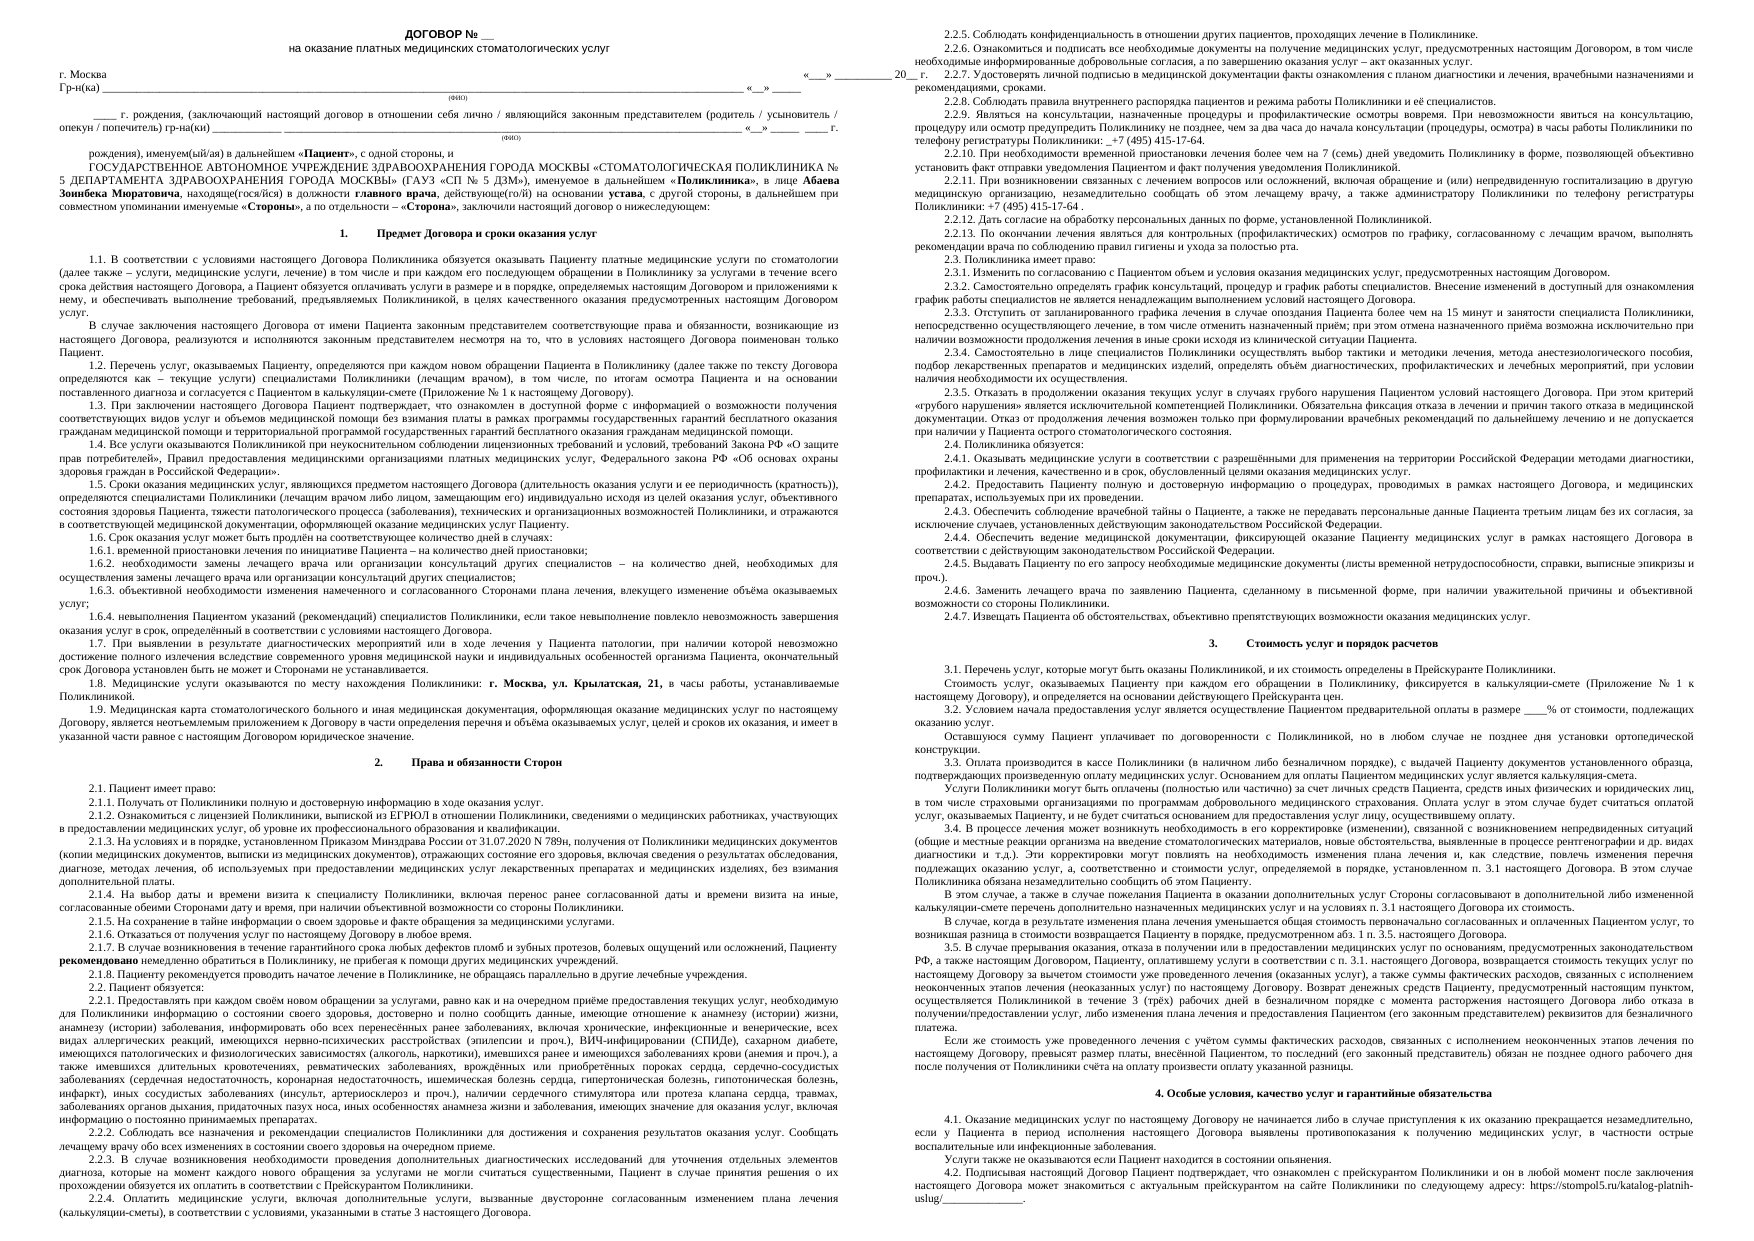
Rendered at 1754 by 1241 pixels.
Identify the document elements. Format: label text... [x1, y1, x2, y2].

text на оказание платных медицинских стоматологических услуг [59, 41, 839, 54]
text 2.1.8. Пациенту рекомендуется проводить начатое лечение в Поликлинике, не обращаясь параллельно в другие лечебные учреждения. [59, 967, 839, 981]
text 1.2. Перечень услуг, оказываемых Пациенту, определяются при каждом новом обращении Пациента в Поликлинику (далее также по тексту Договора определяются как – текущие услуги) специалистами Поликлиники (лечащим врачом), в том числе, по итогам осмотра Пациента и на основании поставленного диагноза и согласуется с Пациентом в калькуляции-смете (Приложение № 1 к настоящему Договору). [59, 359, 839, 398]
text 2.3. Поликлиника имеет право: [914, 253, 1695, 266]
text г. Москва «___» __________ 20__ г. [59, 68, 839, 81]
text 2.3.2. Самостоятельно определять график консультаций, процедур и график работы специалистов. Внесение изменений в доступный для ознакомления график работы специалистов не является ненадлежащим выполнением условий настоящего Договора. [914, 279, 1695, 306]
text Гр-н(ка) ________________________________________________________________________________________________________________ «__» _____ [59, 81, 839, 94]
text 2.1.6. Отказаться от получения услуг по настоящему Договору в любое время. [59, 928, 839, 941]
text 2.1.1. Получать от Поликлиники полную и достоверную информацию в ходе оказания услуг. [59, 795, 839, 808]
text ____ г. рождения, (заключающий настоящий договор в отношении себя лично / являющийся законным представителем (родитель / усыновитель / опекун / попечитель) гр-на(ки) ____________ ________________________________________________________________________________ «__» _____ ____ г. [59, 107, 839, 134]
text ГОСУДАРСТВЕННОЕ АВТОНОМНОЕ УЧРЕЖДЕНИЕ ЗДРАВООХРАНЕНИЯ ГОРОДА МОСКВЫ «СТОМАТОЛОГИЧЕСКАЯ ПОЛИКЛИНИКА № 5 ДЕПАРТАМЕНТА ЗДРАВООХРАНЕНИЯ ГОРОДА МОСКВЫ» (ГАУЗ «СП № 5 ДЗМ»), именуемое в дальнейшем «Поликлиника», в лице Абаева Зоинбека Мюратовича, находяще(гося/йся) в должности главного врача, действующе(го/й) на основании устава, с другой стороны, в дальнейшем при совместном упоминании именуемые «Стороны», а по отдельности – «Сторона», заключили настоящий договор о нижеследующем: [59, 160, 839, 213]
text 2.4.2. Предоставить Пациенту полную и достоверную информацию о процедурах, проводимых в рамках настоящего Договора, и медицинских препаратах, используемых при их проведении. [914, 478, 1695, 504]
text 2.2.5. Соблюдать конфиденциальность в отношении других пациентов, проходящих лечение в Поликлинике. [914, 28, 1695, 41]
text 1.3. При заключении настоящего Договора Пациент подтверждает, что ознакомлен в доступной форме с информацией о возможности получения соответствующих видов услуг и объемов медицинской помощи без взимания платы в рамках программы государственных гарантий бесплатного оказания гражданам медицинской помощи и территориальной программой государственных гарантий бесплатного оказания гражданам медицинской помощи. [59, 398, 839, 438]
text 2.2.13. По окончании лечения являться для контрольных (профилактических) осмотров по графику, согласованному с лечащим врачом, выполнять рекомендации врача по соблюдению правил гигиены и ухода за полостью рта. [914, 226, 1695, 253]
text 2.2.8. Соблюдать правила внутреннего распорядка пациентов и режима работы Поликлиники и её специалистов. [914, 94, 1695, 107]
text 2.2.4. Оплатить медицинские услуги, включая дополнительные услуги, вызванные двусторонне согласованным изменением плана лечения (калькуляции-сметы), в соответствии с условиями, указанными в статье 3 настоящего Договора. [59, 1192, 839, 1219]
text 2.4.4. Обеспечить ведение медицинской документации, фиксирующей оказание Пациенту медицинских услуг в рамках настоящего Договора в соответствии с действующим законодательством Российской Федерации. [914, 531, 1695, 557]
text Услуги также не оказываются если Пациент находится в состоянии опьянения. [914, 1152, 1695, 1166]
text 2.2.9. Являться на консультации, назначенные процедуры и профилактические осмотры вовремя. При невозможности явиться на консультацию, процедуру или осмотр предупредить Поликлинику не позднее, чем за два часа до начала консультации (процедуры, осмотра) в часы работы Поликлиники по телефону регистратуры Поликлиники: _+7 (495) 415-17-64. [914, 107, 1695, 147]
text Оставшуюся сумму Пациент уплачивает по договоренности с Поликлиникой, но в любом случае не позднее дня установки ортопедической конструкции. [914, 729, 1695, 756]
text 2.2. Пациент обязуется: [59, 981, 839, 994]
text 2.4.6. Заменить лечащего врача по заявлению Пациента, сделанному в письменной форме, при наличии уважительной причины и объективной возможности со стороны Поликлиники. [914, 584, 1695, 610]
text 2.4.7. Извещать Пациента об обстоятельствах, объективно препятствующих возможности оказания медицинских услуг. [914, 610, 1695, 623]
text 2.2.11. При возникновении связанных с лечением вопросов или осложнений, включая обращение и (или) непредвиденную госпитализацию в другую медицинскую организацию, незамедлительно сообщать об этом лечащему врачу, а также администратору Поликлиники по телефону регистратуры Поликлиники: +7 (495) 415-17-64 . [914, 173, 1695, 213]
text В этом случае, а также в случае пожелания Пациента в оказании дополнительных услуг Стороны согласовывают в дополнительной либо измененной калькуляции-смете перечень дополнительно назначенных медицинских услуг и на условиях п. 3.1 настоящего Договора их стоимость. [914, 888, 1695, 914]
text 2.3.1. Изменить по согласованию с Пациентом объем и условия оказания медицинских услуг, предусмотренных настоящим Договором. [914, 266, 1695, 279]
text ДОГОВОР № __ [59, 28, 839, 41]
text 1.6.1. временной приостановки лечения по инициативе Пациента – на количество дней приостановки; [59, 544, 839, 557]
text (ФИО) [59, 94, 839, 107]
text 2.1. Пациент имеет право: [59, 782, 839, 795]
text 2.4.1. Оказывать медицинские услуги в соответствии с разрешёнными для применения на территории Российской Федерации методами диагностики, профилактики и лечения, качественно и в срок, обусловленный целями оказания медицинских услуг. [914, 451, 1695, 478]
text 2.2.3. В случае возникновения необходимости проведения дополнительных диагностических исследований для уточнения отдельных элементов диагноза, которые на момент каждого нового обращения за услугами не могли считаться существенными, Пациент в случае принятия решения о их прохождении обязуется их оплатить в соответствии с Прейскурантом Поликлиники. [59, 1152, 839, 1192]
text 2.4. Поликлиника обязуется: [914, 438, 1695, 451]
text 2.2.12. Дать согласие на обработку персональных данных по форме, установленной Поликлиникой. [914, 213, 1695, 226]
text 2.2.7. Удостоверять личной подписью в медицинской документации факты ознакомления с планом диагностики и лечения, врачебными назначениями и рекомендациями, сроками. [914, 68, 1695, 94]
text 3.4. В процессе лечения может возникнуть необходимость в его корректировке (изменении), связанной с возникновением непредвиденных ситуаций (общие и местные реакции организма на введение стоматологических материалов, новые обстоятельства, выявленные в процессе рентгенографии и др. видах диагностики и т.д.). Эти корректировки могут повлиять на необходимость изменения плана лечения и, как следствие, повлечь изменения перечня подлежащих оказанию услуг, а, соответственно и стоимости услуг, определяемой в порядке, установленном п. 3.1 настоящего Договора. В этом случае Поликлиника обязана незамедлительно сообщить об этом Пациенту. [914, 822, 1695, 888]
text 2.1.4. На выбор даты и времени визита к специалисту Поликлиники, включая перенос ранее согласованной даты и времени визита на иные, согласованные обеими Сторонами дату и время, при наличии объективной возможности со стороны Поликлиники. [59, 888, 839, 914]
text Услуги Поликлиники могут быть оплачены (полностью или частично) за счет личных средств Пациента, средств иных физических и юридических лиц, в том числе страховыми организациями по программам добровольного медицинского страхования. Оплата услуг в этом случае будет считаться оплатой услуг, оказываемых Пациенту, и не будет считаться основанием для предоставления услуг лицу, осуществившему оплату. [914, 782, 1695, 822]
text 2.4.5. Выдавать Пациенту по его запросу необходимые медицинские документы (листы временной нетрудоспособности, справки, выписные эпикризы и проч.). [914, 557, 1695, 584]
text 1.7. При выявлении в результате диагностических мероприятий или в ходе лечения у Пациента патологии, при наличии которой невозможно достижение полного излечения вследствие современного уровня медицинской науки и индивидуальных особенностей организма Пациента, окончательный срок Договора установлен быть не может и Сторонами не устанавливается. [59, 637, 839, 676]
text 4.1. Оказание медицинских услуг по настоящему Договору не начинается либо в случае приступления к их оказанию прекращается незамедлительно, если у Пациента в период исполнения настоящего Договора выявлены противопоказания к получению медицинских услуг, в частности острые воспалительные или инфекционные заболевания. [914, 1113, 1695, 1152]
text 3.2. Условием начала предоставления услуг является осуществление Пациентом предварительной оплаты в размере ____% от стоимости, подлежащих оказанию услуг. [914, 703, 1695, 729]
text 4.2. Подписывая настоящий Договор Пациент подтверждает, что ознакомлен с прейскурантом Поликлиники и он в любой момент после заключения настоящего Договора может знакомиться с актуальным прейскурантом на сайте Поликлиники по следующему адресу: https://stompol5.ru/katalog-platnih-uslug/______________. [914, 1166, 1695, 1205]
text 2.2.1. Предоставлять при каждом своём новом обращении за услугами, равно как и на очередном приёме предоставления текущих услуг, необходимую для Поликлиники информацию о состоянии своего здоровья, достоверно и полно сообщить данные, имеющие отношение к анамнезу (истории) жизни, анамнезу (истории) заболевания, информировать обо всех перенесённых ранее заболеваниях, включая хронические, инфекционные и венерические, всех видах аллергических реакций, имеющихся нервно-психических расстройствах (эпилепсии и проч.), ВИЧ-инфицировании (СПИДе), сахарном диабете, имеющихся патологических и физиологических зависимостях (алкоголь, наркотики), имевшихся ранее и имеющихся заболеваниях крови (анемия и проч.), а также имевшихся длительных кровотечениях, ревматических заболеваниях, врождённых или приобретённых пороках сердца, сердечно-сосудистых заболеваниях (сердечная недостаточность, коронарная недостаточность, ишемическая болезнь сердца, гипертоническая болезнь, гипотоническая болезнь, инфаркт), иных сосудистых заболеваниях (инсульт, артериосклероз и проч.), наличии сердечного стимулятора или протеза клапана сердца, травмах, заболеваниях органов дыхания, придаточных пазух носа, иных особенностях анамнеза жизни и заболевания, имеющих значение для оказания услуг, включая информацию о постоянно принимаемых препаратах. [59, 994, 839, 1126]
text 2. Права и обязанности Сторон [97, 756, 839, 769]
text 1.8. Медицинские услуги оказываются по месту нахождения Поликлиники: г. Москва, ул. Крылатская, 21, в часы работы, устанавливаемые Поликлиникой. [59, 676, 839, 703]
text 1.6.3. объективной необходимости изменения намеченного и согласованного Сторонами плана лечения, влекущего изменение объёма оказываемых услуг; [59, 584, 839, 610]
text 2.1.3. На условиях и в порядке, установленном Приказом Минздрава России от 31.07.2020 N 789н, получения от Поликлиники медицинских документов (копии медицинских документов, выписки из медицинских документов), отражающих состояние его здоровья, включая сведения о результатах обследования, диагнозе, методах лечения, об используемых при предоставлении медицинских услуг лекарственных препаратах и медицинских изделиях, без взимания дополнительной платы. [59, 835, 839, 888]
text 2.2.6. Ознакомиться и подписать все необходимые документы на получение медицинских услуг, предусмотренных настоящим Договором, в том числе необходимые информированные добровольные согласия, а по завершению оказания услуг – акт оказанных услуг. [914, 41, 1695, 68]
text В случае заключения настоящего Договора от имени Пациента законным представителем соответствующие права и обязанности, возникающие из настоящего Договора, реализуются и исполняются законным представителем несмотря на то, что в условиях настоящего Договора поименован только Пациент. [59, 319, 839, 359]
text 1. Предмет Договора и сроки оказания услуг [97, 226, 839, 240]
text 2.3.5. Отказать в продолжении оказания текущих услуг в случаях грубого нарушения Пациентом условий настоящего Договора. При этом критерий «грубого нарушения» является исключительной компетенцией Поликлиники. Обязательна фиксация отказа в лечении и причин такого отказа в медицинской документации. Отказ от продолжения лечения возможен только при формулировании врачебных рекомендаций по дальнейшему лечению и не допускается при наличии у Пациента острого стоматологического состояния. [914, 385, 1695, 438]
text 3. Стоимость услуг и порядок расчетов [952, 637, 1695, 650]
text 2.2.2. Соблюдать все назначения и рекомендации специалистов Поликлиники для достижения и сохранения результатов оказания услуг. Сообщать лечащему врачу обо всех изменениях в состоянии своего здоровья на очередном приеме. [59, 1126, 839, 1152]
text 2.1.2. Ознакомиться с лицензией Поликлиники, выпиской из ЕГРЮЛ в отношении Поликлиники, сведениями о медицинских работниках, участвующих в предоставлении медицинских услуг, об уровне их профессионального образования и квалификации. [59, 808, 839, 835]
text 1.9. Медицинская карта стоматологического больного и иная медицинская документация, оформляющая оказание медицинских услуг по настоящему Договору, является неотъемлемым приложением к Договору в части определения перечня и объёма оказываемых услуг, целей и сроков их оказания, и имеет в указанной части равное с настоящим Договором юридическое значение. [59, 703, 839, 742]
text 1.5. Сроки оказания медицинских услуг, являющихся предметом настоящего Договора (длительность оказания услуги и ее периодичность (кратность)), определяются специалистами Поликлиники (лечащим врачом либо лицом, замещающим его) индивидуально исходя из целей оказания услуг, объективного состояния здоровья Пациента, тяжести патологического процесса (заболевания), технических и организационных возможностей Поликлиники, и отражаются в соответствующей медицинской документации, оформляющей оказание медицинских услуг Пациенту. [59, 478, 839, 531]
text 1.6.4. невыполнения Пациентом указаний (рекомендаций) специалистов Поликлиники, если такое невыполнение повлекло невозможность завершения оказания услуг в срок, определённый в соответствии с условиями настоящего Договора. [59, 610, 839, 637]
text Если же стоимость уже проведенного лечения с учётом суммы фактических расходов, связанных с исполнением неоконченных этапов лечения по настоящему Договору, превысят размер платы, внесённой Пациентом, то последний (его законный представитель) обязан не позднее одного рабочего дня после получения от Поликлиники счёта на оплату произвести оплату указанной разницы. [914, 1033, 1695, 1073]
text 1.6. Срок оказания услуг может быть продлён на соответствующее количество дней в случаях: [59, 531, 839, 544]
text 1.6.2. необходимости замены лечащего врача или организации консультаций других специалистов – на количество дней, необходимых для осуществления замены лечащего врача или организации консультаций других специалистов; [59, 557, 839, 584]
text (ФИО) [59, 134, 839, 147]
text 2.4.3. Обеспечить соблюдение врачебной тайны о Пациенте, а также не передавать персональные данные Пациента третьим лицам без их согласия, за исключение случаев, установленных действующим законодательством Российской Федерации. [914, 504, 1695, 531]
text Стоимость услуг, оказываемых Пациенту при каждом его обращении в Поликлинику, фиксируется в калькуляции-смете (Приложение № 1 к настоящему Договору), и определяется на основании действующего Прейскуранта цен. [914, 676, 1695, 703]
text В случае, когда в результате изменения плана лечения уменьшается общая стоимость первоначально согласованных и оплаченных Пациентом услуг, то возникшая разница в стоимости возвращается Пациенту в порядке, предусмотренном абз. 1 п. 3.5. настоящего Договора. [914, 914, 1695, 941]
text 4. Особые условия, качество услуг и гарантийные обязательства [952, 1086, 1695, 1099]
text 2.2.10. При необходимости временной приостановки лечения более чем на 7 (семь) дней уведомить Поликлинику в форме, позволяющей объективно установить факт отправки уведомления Пациентом и факт получения уведомления Поликлиникой. [914, 147, 1695, 173]
text 1.1. В соответствии с условиями настоящего Договора Поликлиника обязуется оказывать Пациенту платные медицинские услуги по стоматологии (далее также – услуги, медицинские услуги, лечение) в том числе и при каждом его последующем обращении в Поликлинику за услугами в течение всего срока действия настоящего Договора, а Пациент обязуется оплачивать услуги в размере и в порядке, определяемых настоящим Договором и приложениями к нему, и обеспечивать выполнение требований, предъявляемых Поликлиникой, в целях качественного оказания предусмотренных настоящим Договором услуг. [59, 253, 839, 319]
text 2.1.7. В случае возникновения в течение гарантийного срока любых дефектов пломб и зубных протезов, болевых ощущений или осложнений, Пациенту рекомендовано немедленно обратиться в Поликлинику, не прибегая к помощи других медицинских учреждений. [59, 941, 839, 967]
text 3.1. Перечень услуг, которые могут быть оказаны Поликлиникой, и их стоимость определены в Прейскуранте Поликлиники. [914, 663, 1695, 676]
text 3.5. В случае прерывания оказания, отказа в получении или в предоставлении медицинских услуг по основаниям, предусмотренных законодательством РФ, а также настоящим Договором, Пациенту, оплатившему услуги в соответствии с п. 3.1. настоящего Договора, возвращается стоимость текущих услуг по настоящему Договору за вычетом стоимости уже проведенного лечения (оказанных услуг), а также суммы фактических расходов, связанных с исполнением неоконченных этапов лечения (неоказанных услуг) по настоящему Договору. Возврат денежных средств Пациенту, предусмотренный настоящим пунктом, осуществляется Поликлиникой в течение 3 (трёх) рабочих дней в безналичном порядке с момента расторжения настоящего Договора либо отказа в получении/предоставлении услуг, либо изменения плана лечения и предоставления Пациентом (его законным представителем) реквизитов для безналичного платежа. [914, 941, 1695, 1033]
text 1.4. Все услуги оказываются Поликлиникой при неукоснительном соблюдении лицензионных требований и условий, требований Закона РФ «О защите прав потребителей», Правил предоставления медицинскими организациями платных медицинских услуг, Федерального закона РФ «Об основах охраны здоровья граждан в Российской Федерации». [59, 438, 839, 478]
text 2.3.3. Отступить от запланированного графика лечения в случае опоздания Пациента более чем на 15 минут и занятости специалиста Поликлиники, непосредственно осуществляющего лечение, в том числе отменить назначенный приём; при этом отмена назначенного приёма возможна исключительно при наличии возможности продолжения лечения в иные сроки исходя из клинической ситуации Пациента. [914, 306, 1695, 346]
text рождения), именуем(ый/ая) в дальнейшем «Пациент», с одной стороны, и [59, 147, 839, 160]
text 2.1.5. На сохранение в тайне информации о своем здоровье и факте обращения за медицинскими услугами. [59, 914, 839, 928]
text 3.3. Оплата производится в кассе Поликлиники (в наличном либо безналичном порядке), с выдачей Пациенту документов установленного образца, подтверждающих произведенную оплату медицинских услуг. Основанием для оплаты Пациентом медицинских услуг является калькуляция-смета. [914, 756, 1695, 782]
text 2.3.4. Самостоятельно в лице специалистов Поликлиники осуществлять выбор тактики и методики лечения, метода анестезиологического пособия, подбор лекарственных препаратов и медицинских изделий, определять объём диагностических, профилактических и лечебных мероприятий, при условии наличия необходимости их осуществления. [914, 346, 1695, 385]
